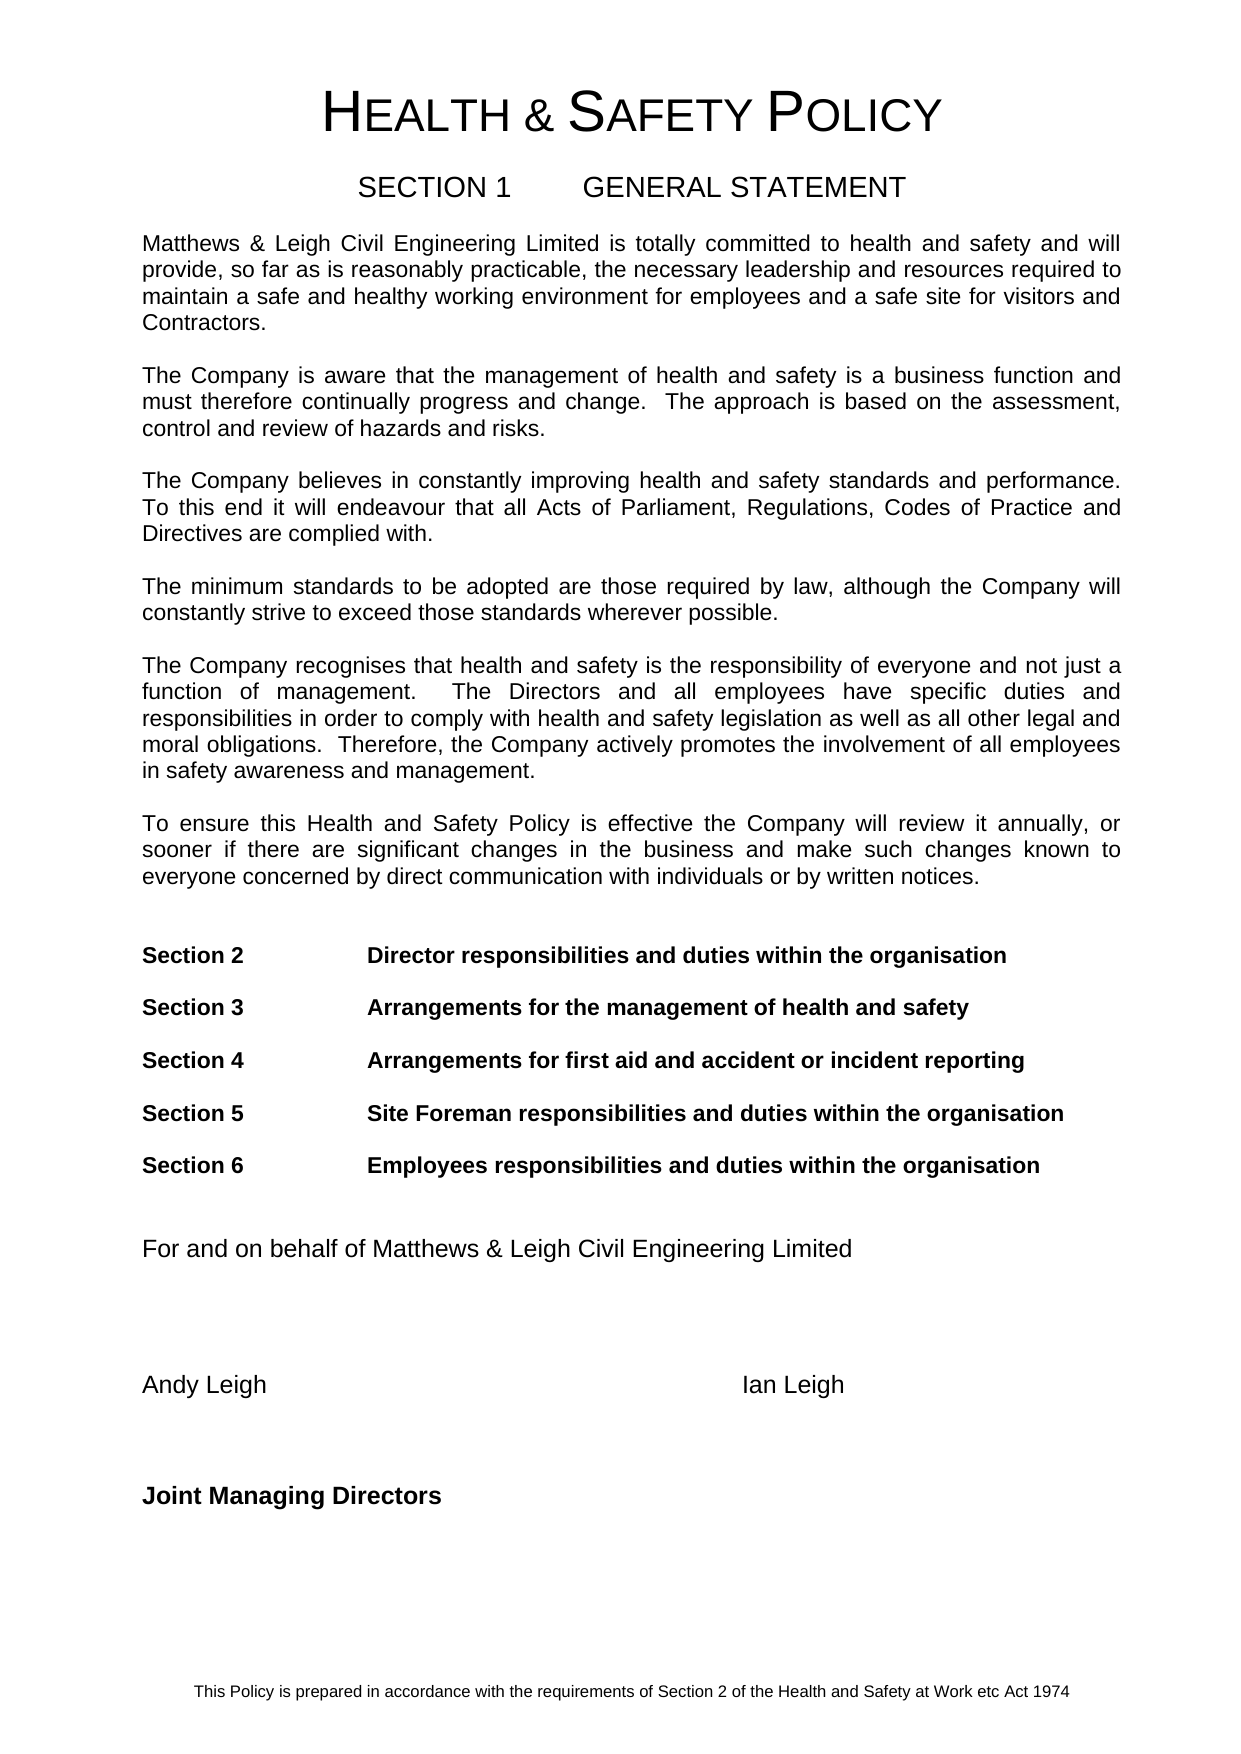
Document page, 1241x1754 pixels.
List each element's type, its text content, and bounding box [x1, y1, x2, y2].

text Section 3 Arrangements for the management of health and safety [142, 994, 1122, 1021]
text Section 2 Director responsibilities and duties within the organisation [142, 942, 1122, 968]
text The minimum standards to be adopted are those required by law, although the Company will constantly strive to exceed those standards wherever possible. [142, 573, 1122, 625]
text This Policy is prepared in accordance with the requirements of Section 2 of the Health and Safety at Work etc Act 1974 [142, 1682, 1122, 1701]
subtitle HEALTH & SAFETY POLICY [142, 77, 1122, 144]
text The Company is aware that the management of health and safety is a business function and must therefore continually progress and change. The approach is based on the assessment, control and review of hazards and risks. [142, 362, 1122, 441]
text Matthews & Leigh Civil Engineering Limited is totally committed to health and safety and will provide, so far as is reasonably practicable, the necessary leadership and resources required to maintain a safe and healthy working environment for employees and a safe site for visitors and Contractors. [142, 230, 1122, 336]
text Section 6 Employees responsibilities and duties within the organisation [142, 1152, 1122, 1179]
subtitle SECTION 1 GENERAL STATEMENT [142, 170, 1122, 204]
subtitle Andy Leigh Ian Leigh [142, 1371, 1122, 1399]
text Section 5 Site Foreman responsibilities and duties within the organisation [142, 1100, 1122, 1126]
subtitle Joint Managing Directors [142, 1481, 1122, 1509]
text To ensure this Health and Safety Policy is effective the Company will review it annually, or sooner if there are significant changes in the business and make such changes known to everyone concerned by direct communication with individuals or by written notices. [142, 810, 1122, 889]
text Section 4 Arrangements for first aid and accident or incident reporting [142, 1047, 1122, 1073]
text For and on behalf of Matthews & Leigh Civil Engineering Limited [142, 1234, 1122, 1263]
text The Company recognises that health and safety is the responsibility of everyone and not just a function of management. The Directors and all employees have specific duties and responsibilities in order to comply with health and safety legislation as well as all other legal and moral obligations. Therefore, the Company actively promotes the involvement of all employees in safety awareness and management. [142, 652, 1122, 783]
text The Company believes in constantly improving health and safety standards and performance. To this end it will endeavour that all Acts of Parliament, Regulations, Codes of Practice and Directives are complied with. [142, 467, 1122, 546]
